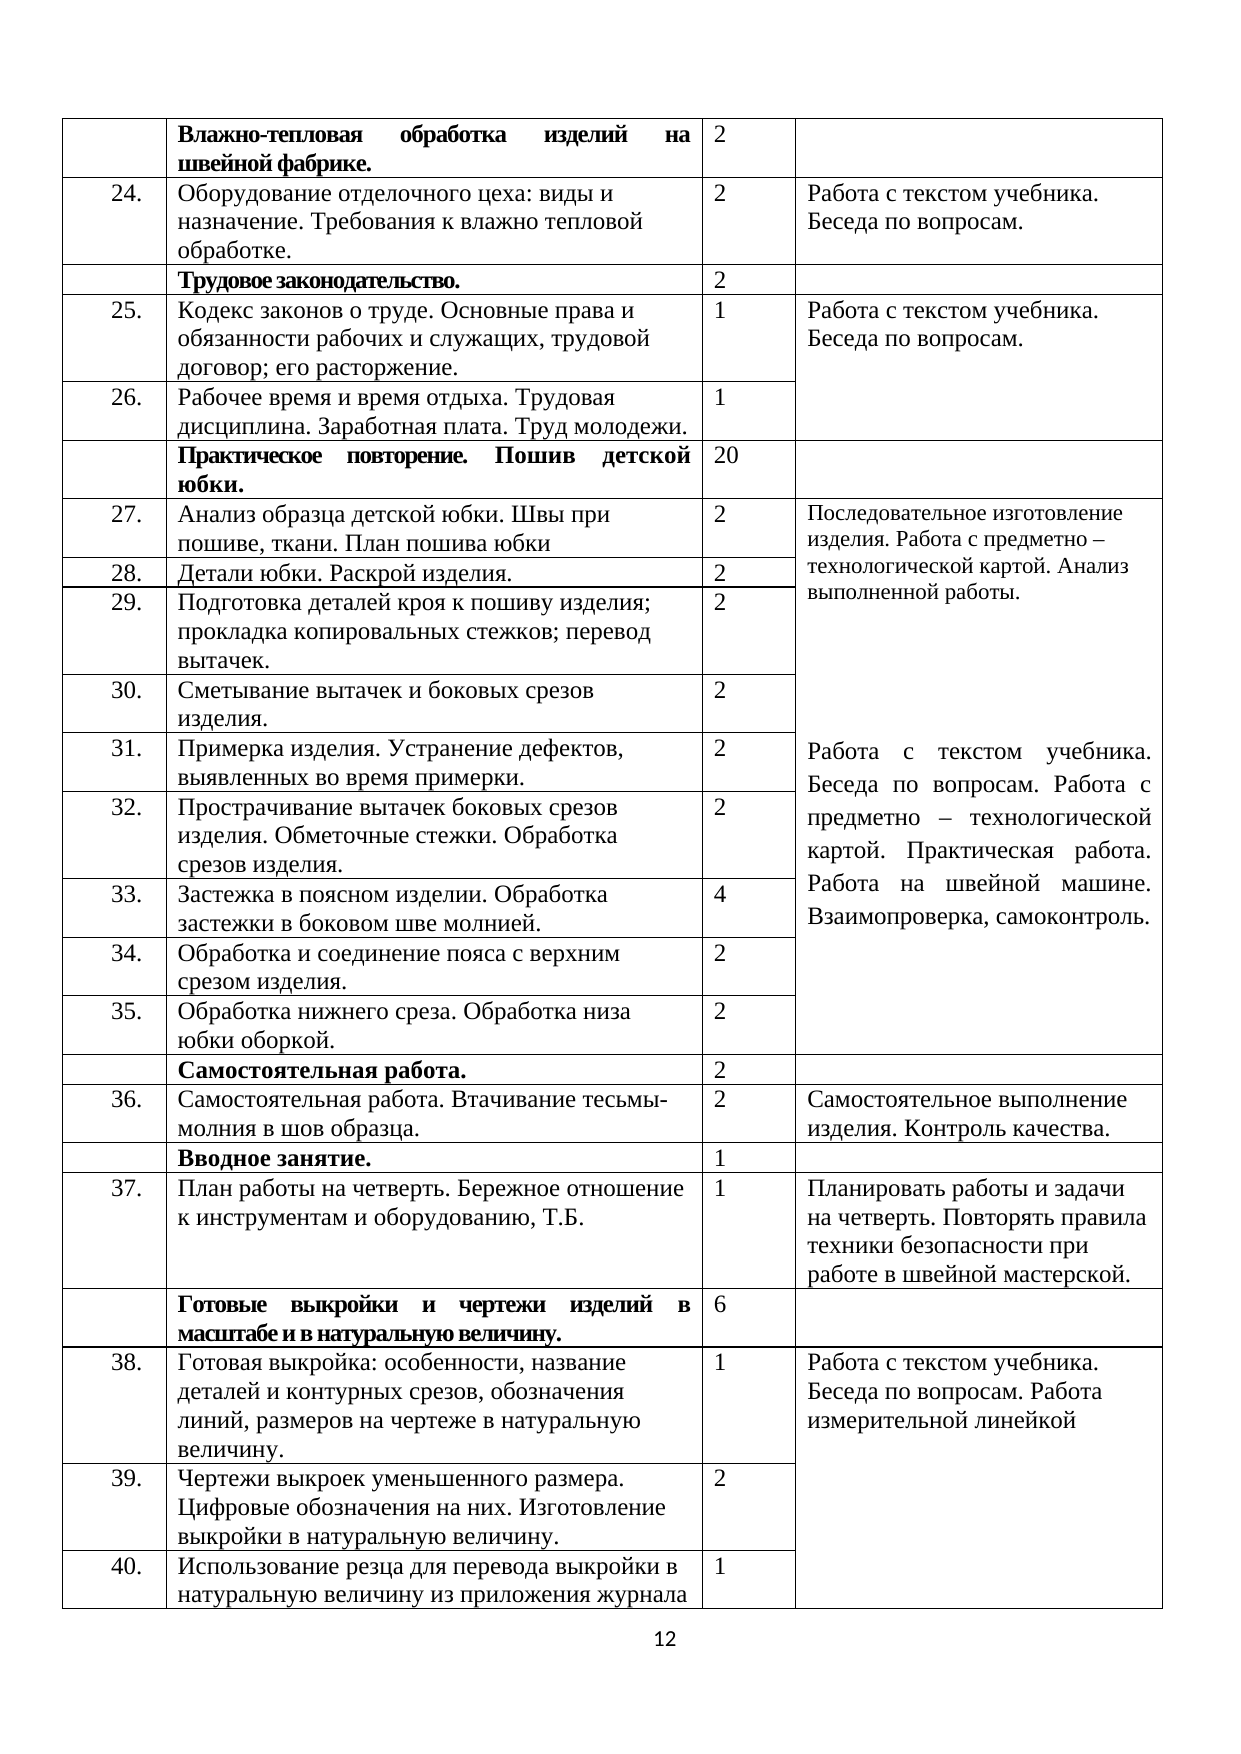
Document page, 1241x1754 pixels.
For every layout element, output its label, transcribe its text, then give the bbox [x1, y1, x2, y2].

table_cell [63, 178, 166, 264]
table_cell [63, 441, 166, 498]
table_cell 2 [703, 558, 795, 586]
table_cell Подготовка деталей кроя к пошиву изделия; прокладка копировальных стежков; перевод вытачек. [167, 588, 702, 674]
table_cell Работа с текстом учебника. Беседа по вопросам. [796, 178, 1162, 264]
table_cell Самостоятельное выполнение изделия. Контроль качества. [796, 1085, 1162, 1142]
table_cell 2 [703, 1085, 795, 1142]
table_cell 1 [703, 295, 795, 381]
table_cell [796, 1143, 1162, 1172]
table_cell Оборудование отделочного цеха: виды и назначение. Требования к влажно тепловой обработке. [167, 178, 702, 264]
table_cell [63, 675, 166, 732]
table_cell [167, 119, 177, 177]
table_cell 6 [703, 1289, 795, 1346]
table_cell [63, 499, 166, 557]
table_cell Анализ образца детской юбки. Швы при пошиве, ткани. План пошива юбки [167, 499, 702, 557]
table_cell 2 [703, 938, 795, 995]
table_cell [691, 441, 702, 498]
table_cell 2 [703, 588, 795, 674]
table_cell [63, 382, 166, 439]
table_cell [63, 1289, 166, 1346]
table_cell [63, 1085, 166, 1142]
table_cell Кодекс законов о труде. Основные права и обязанности рабочих и служащих, трудовой договор; его расторжение. [167, 295, 702, 381]
table_cell [63, 1143, 166, 1172]
table_cell Чертежи выкроек уменьшенного размера. Цифровые обозначения на них. Изготовление выкройки в натуральную величину. [167, 1464, 702, 1550]
table_cell [63, 1348, 166, 1462]
table_cell 1 [703, 382, 795, 439]
table_cell 2 [703, 499, 795, 557]
table_cell Вводное занятие. [167, 1143, 702, 1172]
table_cell 1 [703, 1173, 795, 1288]
table_cell [63, 879, 166, 937]
table_cell [63, 119, 166, 177]
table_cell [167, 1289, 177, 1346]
table_cell [796, 1289, 1162, 1346]
table_cell 2 [703, 178, 795, 264]
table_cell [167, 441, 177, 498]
table_cell [63, 1464, 166, 1550]
table_cell 2 [703, 1464, 795, 1550]
table_cell [63, 733, 166, 791]
table_cell [63, 996, 166, 1054]
table_cell [63, 588, 166, 674]
table_cell Последовательное изготовление изделия. Работа с предметно – технологической картой. Анализ выполненной работы. Работа с текстом учебника. Беседа по вопросам. Работа с предметно – технологической картой. Практическая работа. Работа на швейной машине. Взаимопроверка, самоконтроль. [796, 499, 1162, 1054]
table_cell 1 [703, 1143, 795, 1172]
table_cell [63, 265, 166, 294]
table_cell 1 [703, 1551, 795, 1608]
table_cell Работа с текстом учебника. Беседа по вопросам. [796, 295, 1162, 439]
table_cell [63, 1173, 166, 1288]
table_cell Детали юбки. Раскрой изделия. [167, 558, 702, 586]
table_cell [796, 265, 1162, 294]
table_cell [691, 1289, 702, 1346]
table_cell Обработка нижнего среза. Обработка низа юбки оборкой. [167, 996, 702, 1054]
table_cell 2 [703, 675, 795, 732]
table_cell [63, 938, 166, 995]
table_cell 20 [703, 441, 795, 498]
table_cell 1 [703, 1348, 795, 1462]
table_cell Работа с текстом учебника. Беседа по вопросам. Работа измерительной линейкой [796, 1348, 1162, 1608]
table_cell План работы на четверть. Бережное отношение к инструментам и оборудованию, Т.Б. [167, 1173, 702, 1288]
table_cell Самостоятельная работа. [167, 1055, 702, 1083]
table_cell Обработка и соединение пояса с верхним срезом изделия. [167, 938, 702, 995]
table_cell 4 [703, 879, 795, 937]
table_cell Прострачивание вытачек боковых срезов изделия. Обметочные стежки. Обработка срезов изделия. [167, 792, 702, 878]
table_cell [63, 792, 166, 878]
table_cell [796, 1055, 1162, 1083]
table_cell Рабочее время и время отдыха. Трудовая дисциплина. Заработная плата. Труд молодежи. [167, 382, 702, 439]
table_cell 2 [703, 996, 795, 1054]
table_cell Сметывание вытачек и боковых срезов изделия. [167, 675, 702, 732]
table_cell [63, 295, 166, 381]
table_cell [63, 558, 166, 586]
table_cell [63, 1055, 166, 1083]
table_cell [63, 1551, 166, 1608]
table_cell Примерка изделия. Устранение дефектов, выявленных во время примерки. [167, 733, 702, 791]
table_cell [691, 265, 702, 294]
table_cell Планировать работы и задачи на четверть. Повторять правила техники безопасности при работе в швейной мастерской. [796, 1173, 1162, 1288]
table_cell Самостоятельная работа. Втачивание тесьмы- молния в шов образца. [167, 1085, 702, 1142]
table_cell [796, 119, 1162, 177]
table_cell Застежка в поясном изделии. Обработка застежки в боковом шве молнией. [167, 879, 702, 937]
table_cell [796, 441, 1162, 498]
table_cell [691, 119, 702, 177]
table_cell Готовая выкройка: особенности, название деталей и контурных срезов, обозначения линий, размеров на чертеже в натуральную величину. [167, 1348, 702, 1462]
table_cell Использование резца для перевода выкройки в натуральную величину из приложения журнала [167, 1551, 702, 1608]
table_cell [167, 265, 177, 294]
table_cell 2 [703, 265, 795, 294]
table_cell 2 [703, 792, 795, 878]
table_cell 2 [703, 1055, 795, 1083]
table_cell 2 [703, 119, 795, 177]
table_cell 2 [703, 733, 795, 791]
